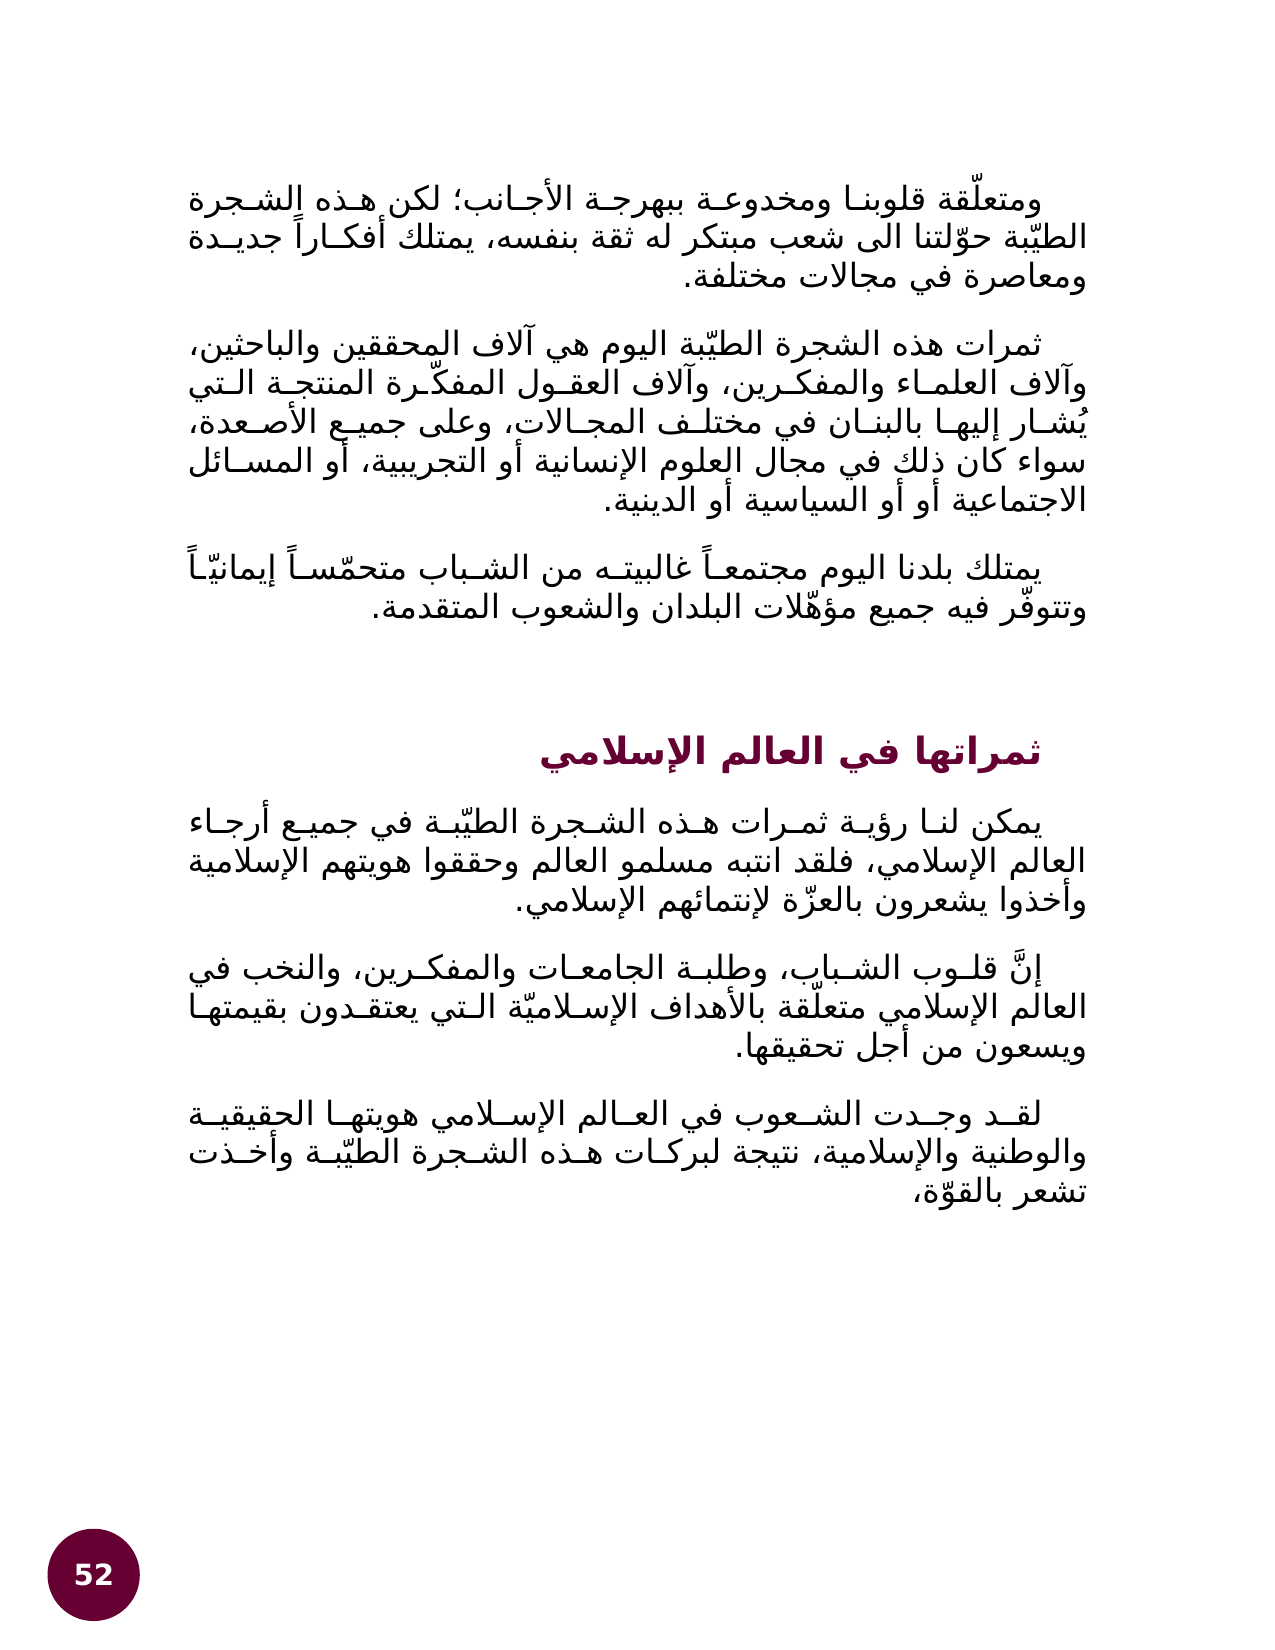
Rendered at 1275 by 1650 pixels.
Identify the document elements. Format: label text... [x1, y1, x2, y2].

text ثمرات هذه الشجرة الطيّبة اليوم هي آلاف المحققين والباحثين، وآلاف العلماء والمفكرين، وآلاف العقول المفكّرة المنتجة التي يُشار إليها بالبنان في مختلف المجالات، وعلى جميع الأصعدة، سواء كان ذلك في مجال العلوم الإنسانية أو التجريبية، أو المسائل الاجتماعية أو أو السياسية أو الدينية. [187, 325, 1087, 519]
text ثمراتها في العالم الإسلامي [187, 730, 1087, 773]
text يمكن لنا رؤية ثمرات هذه الشجرة الطيّبة في جميع أرجاء العالم الإسلامي، فلقد انتبه مسلمو العالم وحققوا هويتهم الإسلامية وأخذوا يشعرون بالعزّة لإنتمائهم الإسلامي. [187, 803, 1087, 919]
text ومتعلّقة قلوبنا ومخدوعة ببهرجة الأجانب؛ لكن هذه الشجرة الطيّبة حوّلتنا الى شعب مبتكر له ثقة بنفسه، يمتلك أفكاراً جديدة ومعاصرة في مجالات مختلفة. [187, 179, 1087, 296]
text يمتلك بلدنا اليوم مجتمعاً غالبيته من الشباب متحمّساً إيمانيّاً وتتوفّر فيه جميع مؤهّلات البلدان والشعوب المتقدمة. [187, 548, 1087, 626]
text إنَّ قلوب الشباب، وطلبة الجامعات والمفكرين، والنخب في العالم الإسلامي متعلّقة بالأهداف الإسلاميّة التي يعتقدون بقيمتها ويسعون من أجل تحقيقها. [187, 948, 1087, 1065]
text لقد وجدت الشعوب في العالم الإسلامي هويتها الحقيقية والوطنية والإسلامية، نتيجة لبركات هذه الشجرة الطيّبة وأخذت تشعر بالقوّة، [187, 1094, 1087, 1211]
